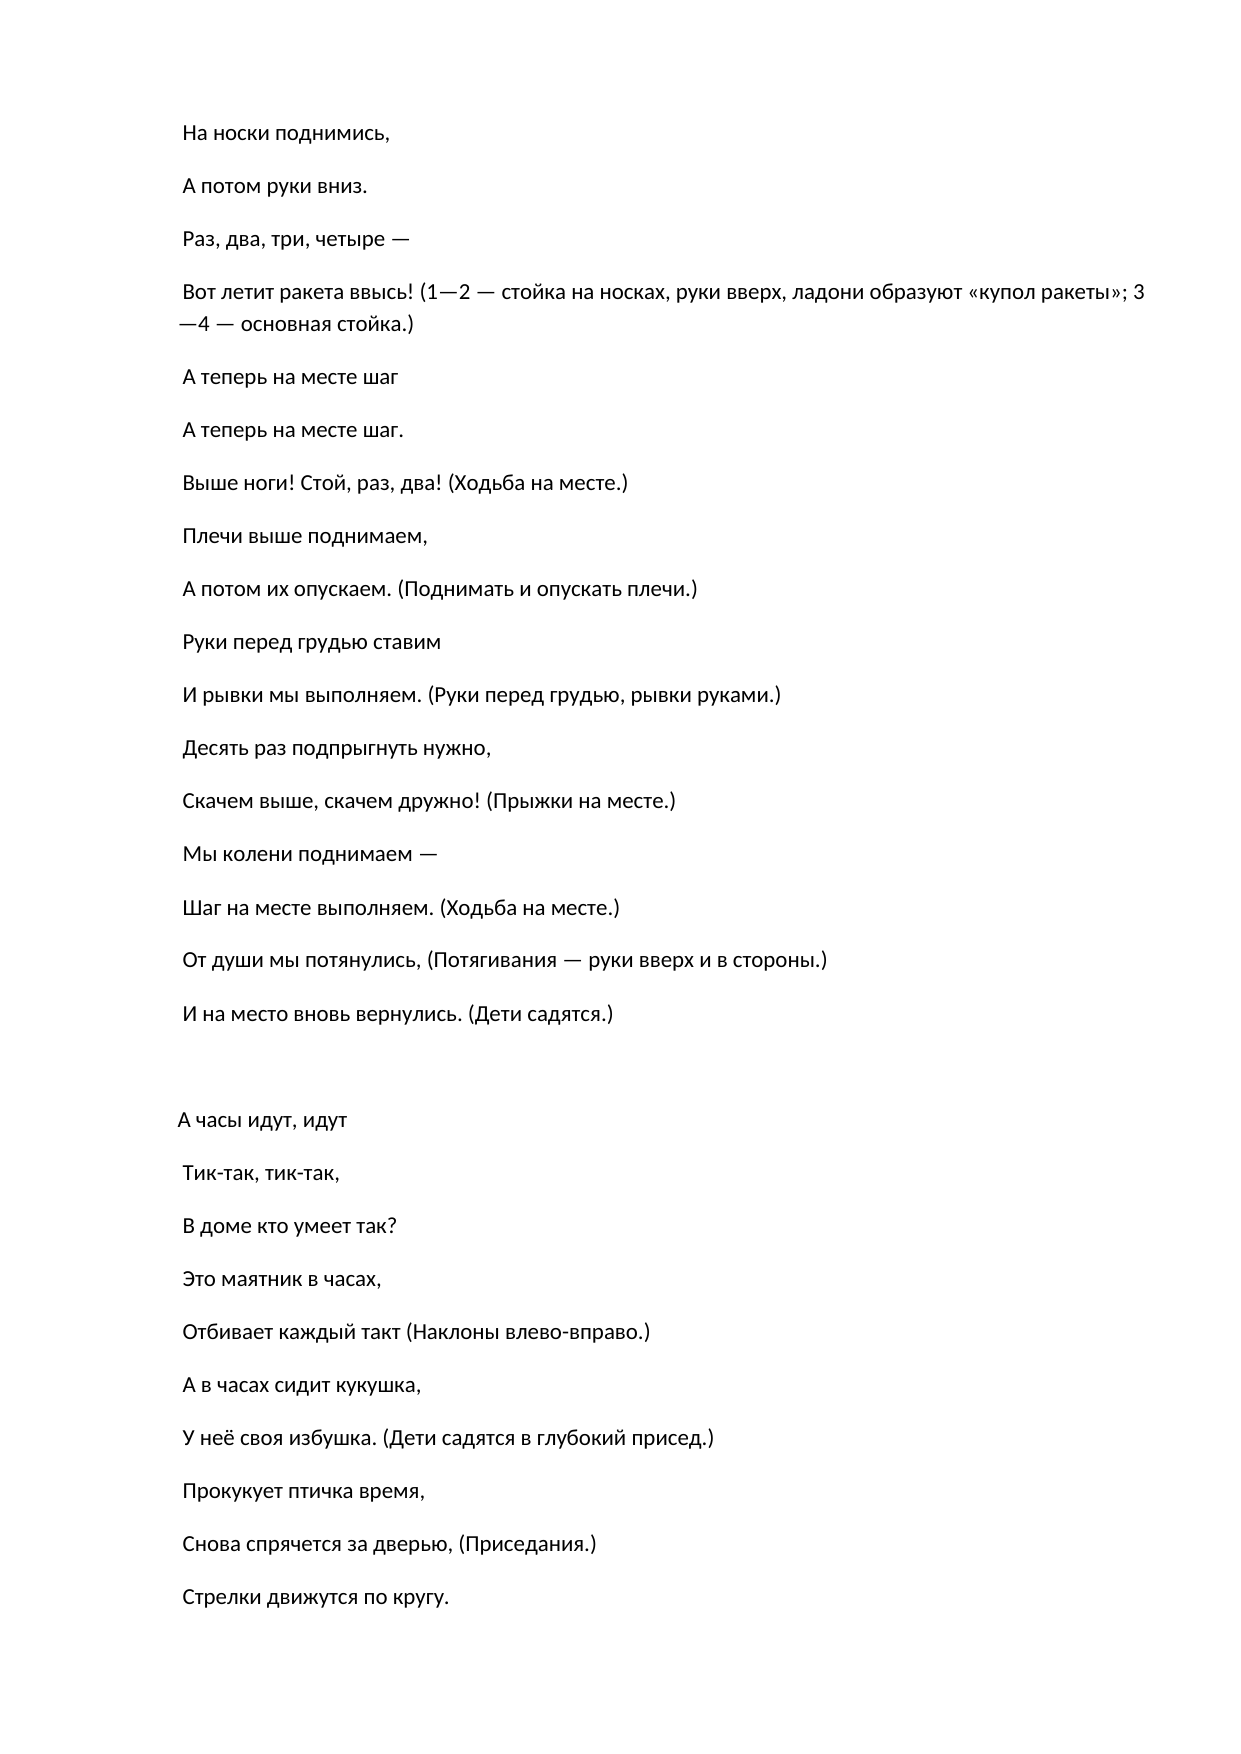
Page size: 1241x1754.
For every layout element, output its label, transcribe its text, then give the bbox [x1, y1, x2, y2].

text Скачем выше, скачем дружно! (Прыжки на месте.) [177, 787, 1152, 814]
text А теперь на месте шаг. [177, 415, 1152, 443]
text А в часах сидит кукушка, [177, 1370, 1152, 1398]
text Это маятник в часах, [177, 1264, 1152, 1292]
text А потом руки вниз. [177, 171, 1152, 199]
text И рывки мы выполняем. (Руки перед грудью, рывки руками.) [177, 681, 1152, 708]
text Прокукует птичка время, [177, 1476, 1152, 1504]
text Снова спрячется за дверью, (Приседания.) [177, 1529, 1152, 1557]
text Шаг на месте выполняем. (Ходьба на месте.) [177, 893, 1152, 921]
text А потом их опускаем. (Поднимать и опускать плечи.) [177, 574, 1152, 602]
text Мы колени поднимаем — [177, 839, 1152, 868]
text В доме кто умеет так? [177, 1211, 1152, 1239]
text Выше ноги! Стой, раз, два! (Ходьба на месте.) [177, 468, 1152, 496]
text А часы идут, идут [177, 1105, 1152, 1133]
text Руки перед грудью ставим [177, 627, 1152, 656]
text Стрелки движутся по кругу. [177, 1582, 1152, 1610]
text Раз, два, три, четыре — [177, 224, 1152, 252]
text У неё своя избушка. (Дети садятся в глубокий присед.) [177, 1423, 1152, 1451]
text Вот летит ракета ввысь! (1—2 — стойка на носках, руки вверх, ладони образуют «купол ракеты»; 3—4 — основная стойка.) [177, 277, 1152, 337]
text Десять раз подпрыгнуть нужно, [177, 733, 1152, 762]
text На носки поднимись, [177, 118, 1152, 146]
text Отбивает каждый такт (Наклоны влево-вправо.) [177, 1317, 1152, 1345]
text Тик-так, тик-так, [177, 1158, 1152, 1186]
text Плечи выше поднимаем, [177, 521, 1152, 549]
text От души мы потянулись, (Потягивания — руки вверх и в стороны.) [177, 946, 1152, 974]
text И на место вновь вернулись. (Дети садятся.) [177, 999, 1152, 1027]
text А теперь на месте шаг [177, 362, 1152, 390]
